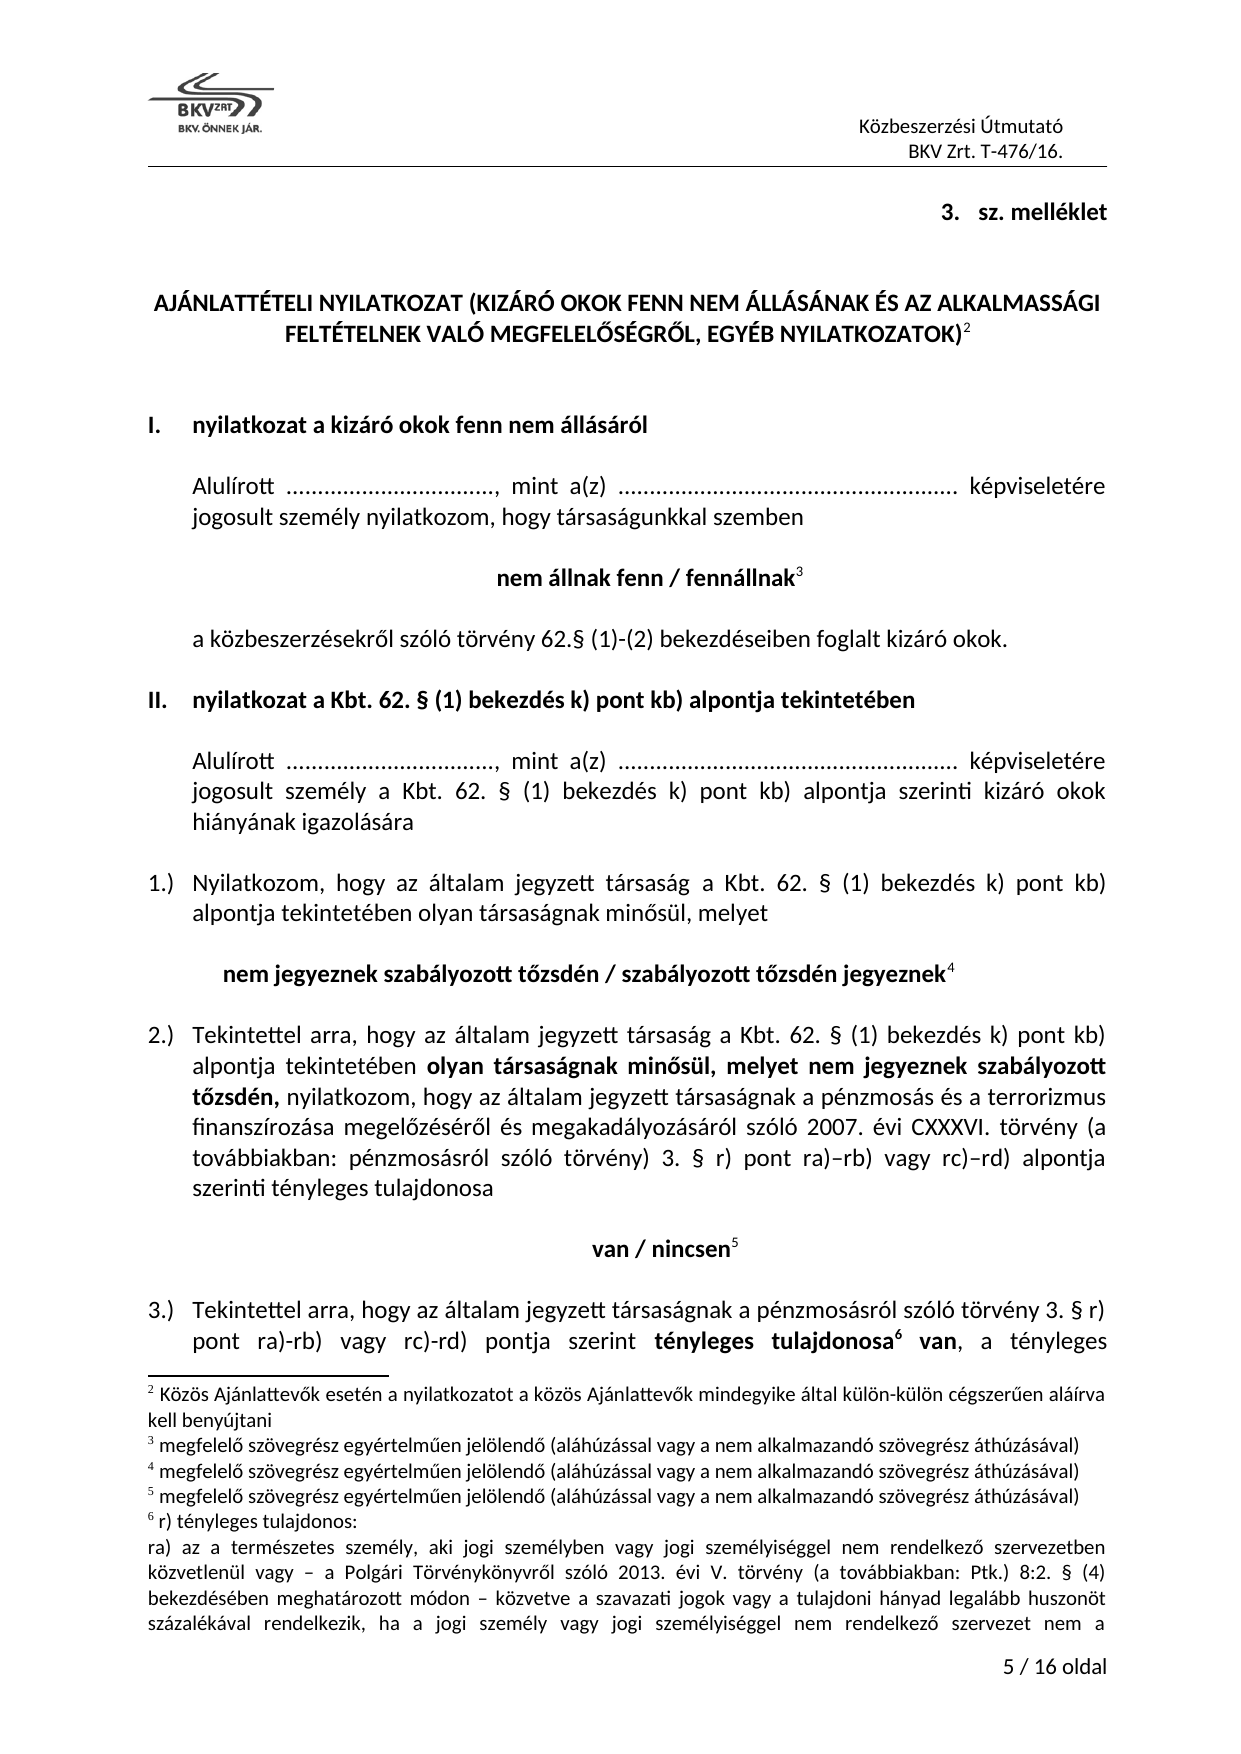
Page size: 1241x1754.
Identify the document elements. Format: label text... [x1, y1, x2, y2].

list nyilatkozat a Kbt. 62. § (1) bekezdés k) pont kb) alpontja tekintetében [148, 684, 1107, 714]
text Alulírott ................................., mint a(z) ...................................................... képviseletére jogosult személy a Kbt. 62. § (1) bekezdés k) pont kb) alpontja szerinti kizáró okok hiányának igazolására [192, 745, 1107, 837]
list van / nincsen [223, 1233, 1107, 1264]
text ajánlattételi nyilatkozat (kizáró okok fenn nem állásának és az alkalmassági feltételnek való megfelelőségről, egyéb nyilatkozatok) [148, 287, 1107, 348]
list sz. melléklet [260, 196, 1107, 226]
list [148, 1294, 1108, 1355]
list Alulírott ................................., mint a(z) ...................................................... képviseletére jogosult személy nyilatkozom, hogy társaságunkkal szemben [192, 470, 1107, 531]
list nyilatkozat a kizáró okok fenn nem állásáról [148, 409, 1107, 440]
list nem állnak fenn / fennállnak [192, 562, 1107, 592]
list nem jegyeznek szabályozott tőzsdén / szabályozott tőzsdén jegyeznek [223, 959, 1108, 989]
list Tekintettel arra, hogy az általam jegyzett társaság a Kbt. 62. § (1) bekezdés k) pont kb) alpontja tekintetében olyan társaságnak minősül, melyet nem jegyeznek szabályozott tőzsdén, nyilatkozom, hogy az általam jegyzett társaságnak a pénzmosás és a terrorizmus finanszírozása megelőzéséről és megakadályozásáról szóló 2007. évi CXXXVI. törvény (a továbbiakban: pénzmosásról szóló törvény) 3. § r) pont ra)–rb) vagy rc)–rd) alpontja szerinti tényleges tulajdonosa [148, 1020, 1108, 1203]
list Nyilatkozom, hogy az általam jegyzett társaság a Kbt. 62. § (1) bekezdés k) pont kb) alpontja tekintetében olyan társaságnak minősül, melyet [148, 867, 1108, 928]
list a közbeszerzésekről szóló törvény 62.§ (1)-(2) bekezdéseiben foglalt kizáró okok. [192, 623, 1107, 653]
picture [147, 73, 275, 134]
